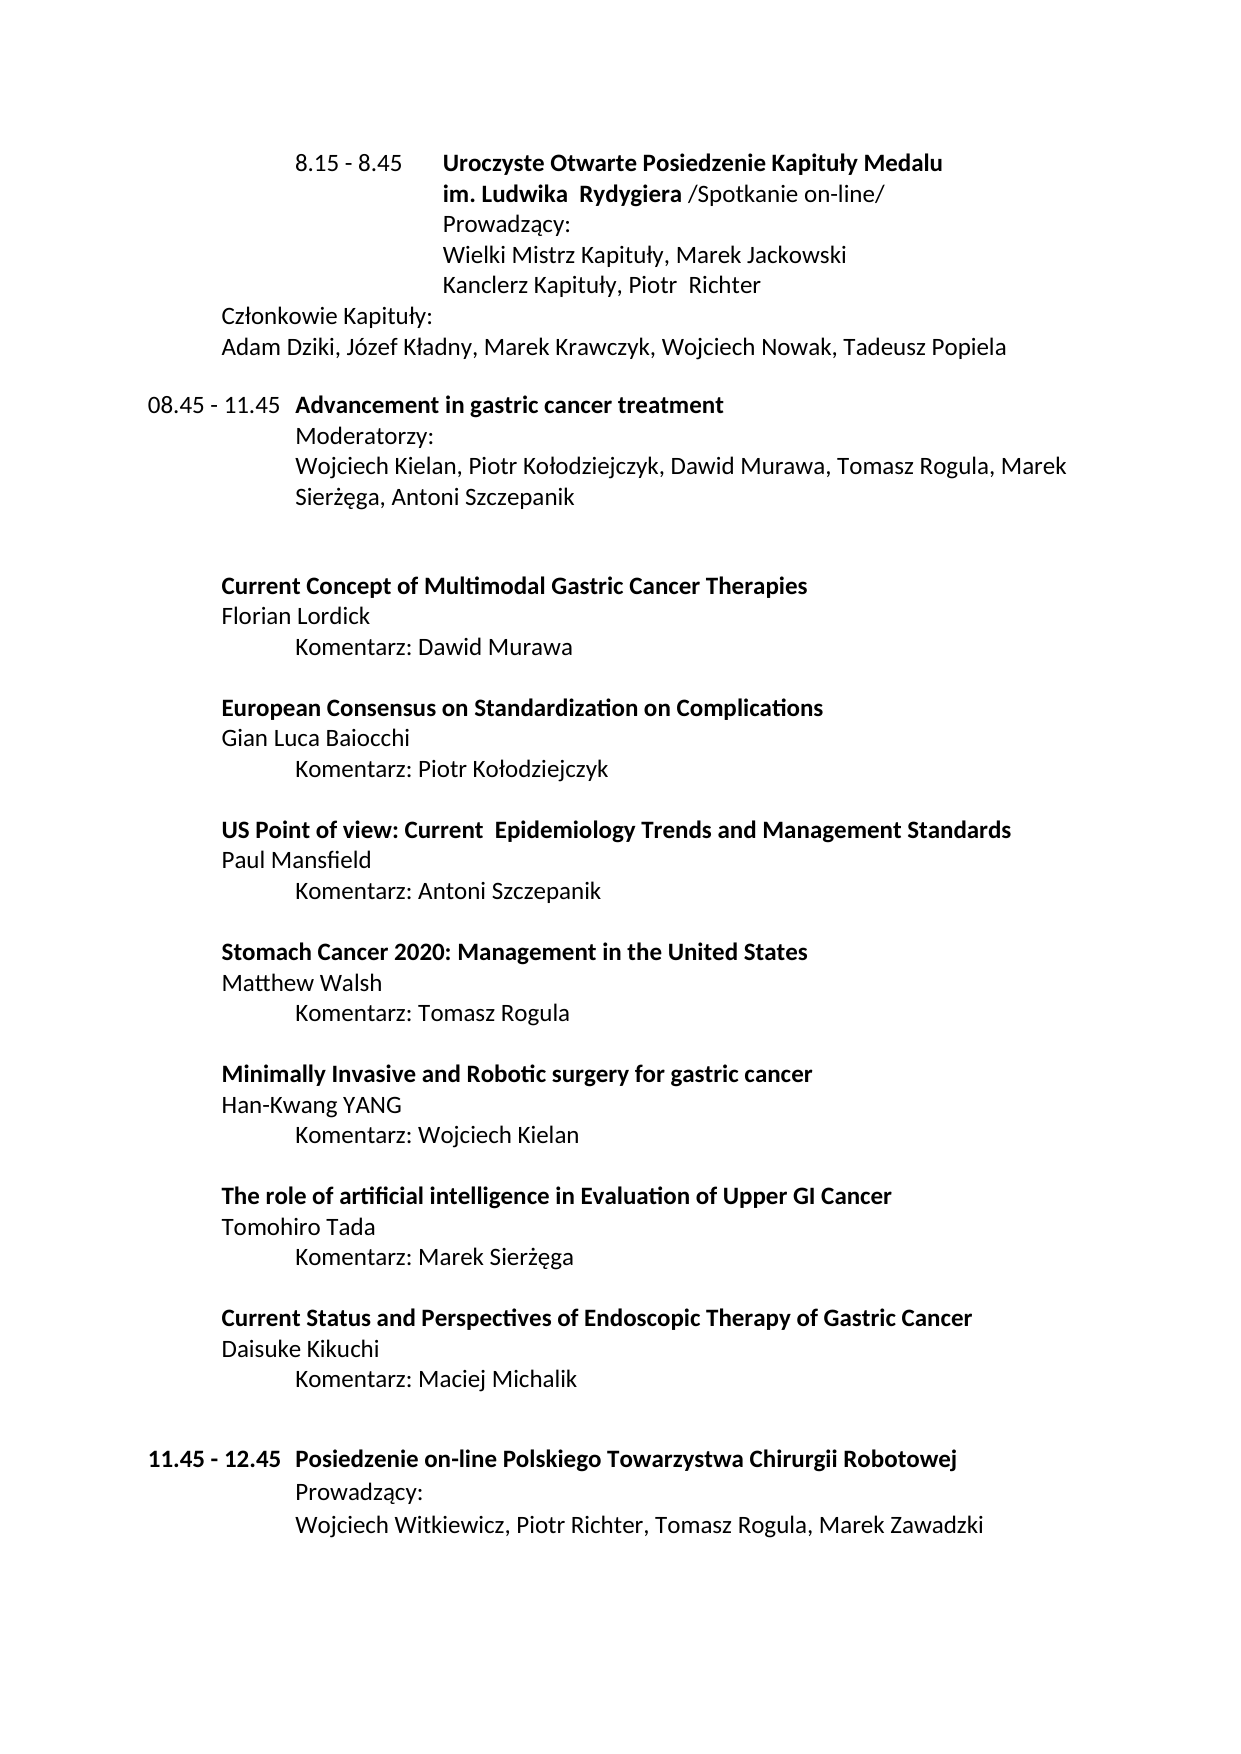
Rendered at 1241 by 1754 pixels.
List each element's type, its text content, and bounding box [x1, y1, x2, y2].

text Komentarz: Dawid Murawa [221, 631, 1093, 661]
text Komentarz: Piotr Kołodziejczyk [221, 753, 1093, 783]
text Stomach Cancer 2020: Management in the United States [185, 936, 1093, 967]
text Daisuke Kikuchi [185, 1333, 1093, 1363]
text Current Status and Perspectives of Endoscopic Therapy of Gastric Cancer [185, 1302, 1093, 1333]
text Han-Kwang YANG [185, 1089, 1093, 1119]
text Komentarz: Wojciech Kielan [259, 1119, 1093, 1150]
text Komentarz: Marek Sierżęga [259, 1241, 1093, 1272]
text Matthew Walsh [148, 967, 1093, 997]
text Komentarz: Maciej Michalik [259, 1363, 1093, 1394]
text 11.45 - 12.45 Posiedzenie on-line Polskiego Towarzystwa Chirurgii Robotowej Prowadzący: Wojciech Witkiewicz, Piotr Richter, Tomasz Rogula, Marek Zawadzki [148, 1443, 1093, 1570]
text Current Concept of Multimodal Gastric Cancer Therapies Florian Lordick [221, 570, 1093, 631]
text 08.45 - 11.45 Advancement in gastric cancer treatment Moderatorzy: Wojciech Kielan, Piotr Kołodziejczyk, Dawid Murawa, Tomasz Rogula, Marek Sierżęga, Antoni Szczepanik [148, 389, 1093, 570]
text Prowadzący: Wielki Mistrz Kapituły, Marek Jackowski Kanclerz Kapituły, Piotr Richter [443, 209, 1093, 300]
text Paul Mansfield [185, 844, 1093, 875]
text Tomohiro Tada [185, 1211, 1093, 1241]
text 8.15 - 8.45 Uroczyste Otwarte Posiedzenie Kapituły Medalu im. Ludwika Rydygiera /Spotkanie on-line/ [295, 148, 1093, 209]
text Adam Dziki, Józef Kładny, Marek Krawczyk, Wojciech Nowak, Tadeusz Popiela [148, 331, 1093, 389]
text The role of artificial intelligence in Evaluation of Upper GI Cancer [185, 1180, 1093, 1211]
text US Point of view: Current Epidemiology Trends and Management Standards [185, 814, 1093, 844]
text Minimally Invasive and Robotic surgery for gastric cancer [185, 1058, 1093, 1089]
text Komentarz: Antoni Szczepanik [259, 875, 1093, 906]
text European Consensus on Standardization on Complications Gian Luca Baiocchi [221, 692, 1093, 753]
text Członkowie Kapituły: [148, 300, 1093, 331]
text Komentarz: Tomasz Rogula [221, 997, 1093, 1028]
